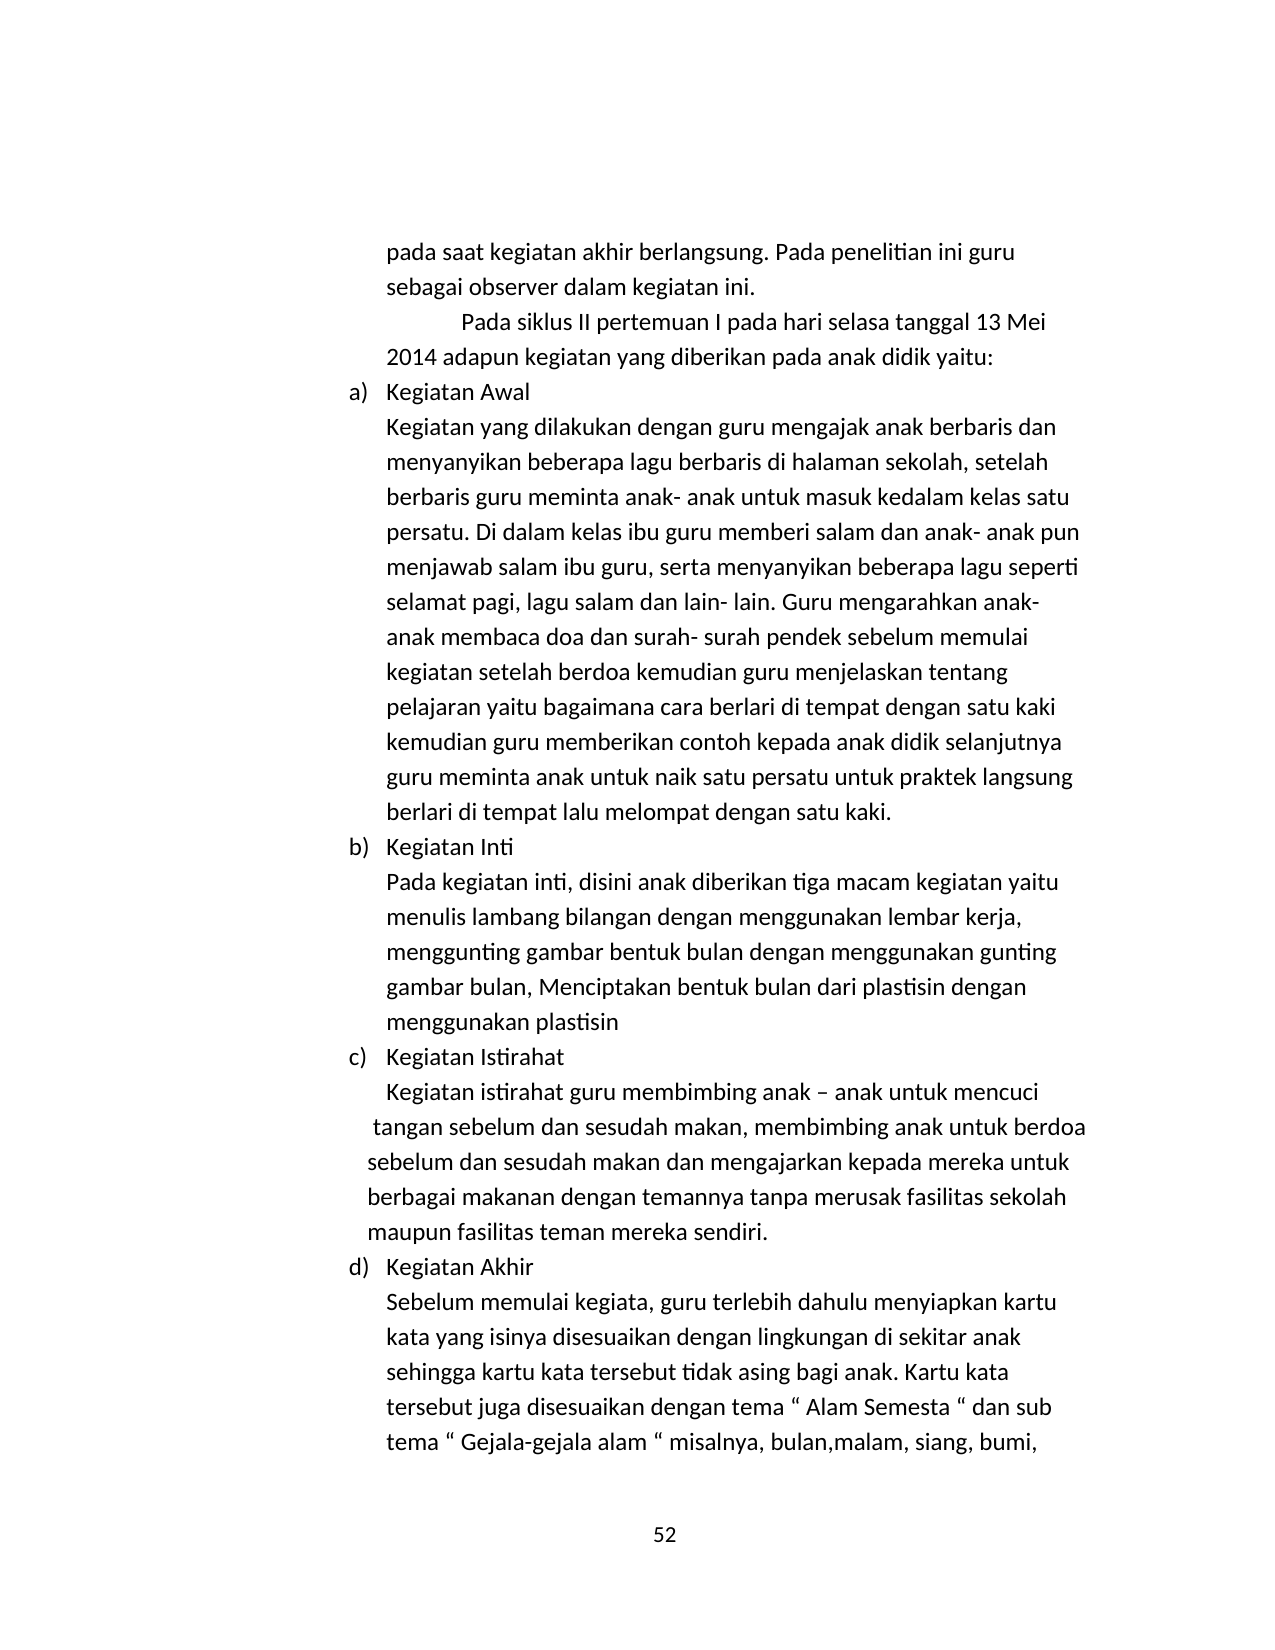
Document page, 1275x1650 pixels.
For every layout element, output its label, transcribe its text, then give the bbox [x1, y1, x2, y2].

list Kegiatan Istirahat [349, 1041, 1093, 1072]
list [386, 236, 1093, 302]
list Pada siklus II pertemuan I pada hari selasa tanggal 13 Mei 2014 adapun kegiatan yang diberikan pada anak didik yaitu: [386, 306, 1093, 372]
list Kegiatan Inti [349, 831, 1093, 862]
list Kegiatan Akhir [349, 1251, 1093, 1282]
list tangan sebelum dan sesudah makan, membimbing anak untuk berdoa sebelum dan sesudah makan dan mengajarkan kepada mereka untuk berbagai makanan dengan temannya tanpa merusak fasilitas sekolah maupun fasilitas teman mereka sendiri. [367, 1111, 1093, 1247]
list Kegiatan istirahat guru membimbing anak – anak untuk mencuci [386, 1076, 1093, 1107]
list Kegiatan Awal [349, 376, 1093, 407]
list Kegiatan yang dilakukan dengan guru mengajak anak berbaris dan menyanyikan beberapa lagu berbaris di halaman sekolah, setelah berbaris guru meminta anak- anak untuk masuk kedalam kelas satu persatu. Di dalam kelas ibu guru memberi salam dan anak- anak pun menjawab salam ibu guru, serta menyanyikan beberapa lagu seperti selamat pagi, lagu salam dan lain- lain. Guru mengarahkan anak- anak membaca doa dan surah- surah pendek sebelum memulai kegiatan setelah berdoa kemudian guru menjelaskan tentang pelajaran yaitu bagaimana cara berlari di tempat dengan satu kaki kemudian guru memberikan contoh kepada anak didik selanjutnya guru meminta anak untuk naik satu persatu untuk praktek langsung berlari di tempat lalu melompat dengan satu kaki. [386, 411, 1093, 827]
list Pada kegiatan inti, disini anak diberikan tiga macam kegiatan yaitu menulis lambang bilangan dengan menggunakan lembar kerja, menggunting gambar bentuk bulan dengan menggunakan gunting gambar bulan, Menciptakan bentuk bulan dari plastisin dengan menggunakan plastisin [386, 866, 1093, 1037]
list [386, 1286, 1093, 1457]
